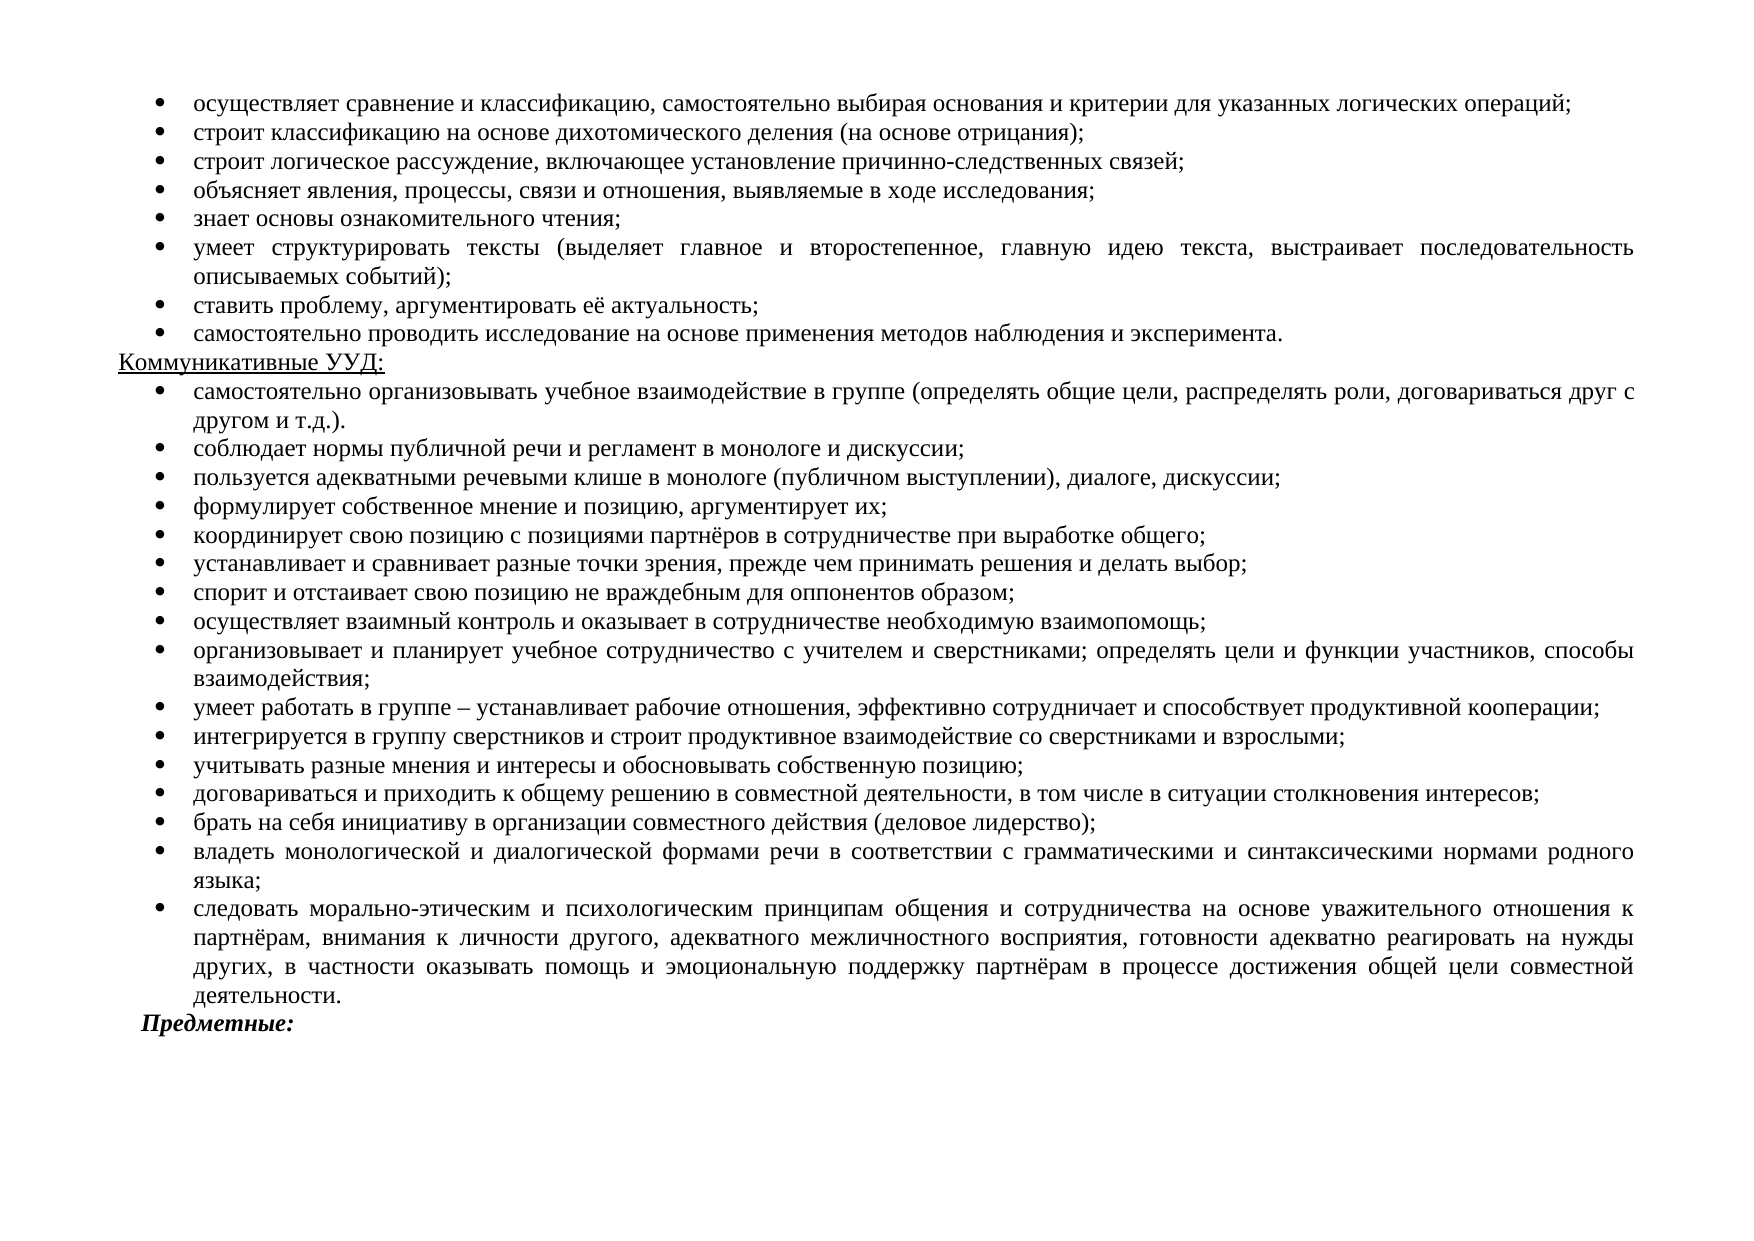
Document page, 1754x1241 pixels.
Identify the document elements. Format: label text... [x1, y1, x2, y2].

list формулирует собственное мнение и позицию, аргументирует их; [156, 491, 1636, 520]
list организовывает и планирует учебное сотрудничество с учителем и сверстниками; определять цели и функции участников, способы взаимодействия; [156, 635, 1636, 692]
list спорит и отстаивает свою позицию не враждебным для оппонентов образом; [156, 577, 1636, 606]
list строит логическое рассуждение, включающее установление причинно-следственных связей; [156, 146, 1636, 175]
text Коммуникативные УУД: [118, 347, 1636, 376]
list самостоятельно организовывать учебное взаимодействие в группе (определять общие цели, распределять роли, договариваться друг с другом и т.д.). [156, 376, 1636, 433]
list умеет работать в группе – устанавливает рабочие отношения, эффективно сотрудничает и способствует продуктивной кооперации; [156, 692, 1636, 721]
list строит классификацию на основе дихотомического деления (на основе отрицания); [156, 117, 1636, 146]
list следовать морально-этическим и психологическим принципам общения и сотрудничества на основе уважительного отношения к партнёрам, внимания к личности другого, адекватного межличностного восприятия, готовности адекватно реагировать на нужды других, в частности оказывать помощь и эмоциональную поддержку партнёрам в процессе достижения общей цели совместной деятельности. [156, 893, 1636, 1008]
list владеть монологической и диалогической формами речи в соответствии с грамматическими и синтаксическими нормами родного языка; [156, 836, 1636, 893]
list устанавливает и сравнивает разные точки зрения, прежде чем принимать решения и делать выбор; [156, 548, 1636, 577]
list учитывать разные мнения и интересы и обосновывать собственную позицию; [156, 750, 1636, 778]
text Предметные: [141, 1008, 1636, 1037]
list соблюдает нормы публичной речи и регламент в монологе и дискуссии; [156, 433, 1636, 462]
list пользуется адекватными речевыми клише в монологе (публичном выступлении), диалоге, дискуссии; [156, 462, 1636, 491]
list ставить проблему, аргументировать её актуальность; [156, 290, 1636, 318]
list знает основы ознакомительного чтения; [156, 203, 1636, 232]
list самостоятельно проводить исследование на основе применения методов наблюдения и эксперимента. [156, 318, 1636, 347]
list осуществляет сравнение и классификацию, самостоятельно выбирая основания и критерии для указанных логических операций; [156, 88, 1636, 117]
list интегрируется в группу сверстников и строит продуктивное взаимодействие со сверстниками и взрослыми; [156, 721, 1636, 750]
list координирует свою позицию с позициями партнёров в сотрудничестве при выработке общего; [156, 520, 1636, 548]
list договариваться и приходить к общему решению в совместной деятельности, в том числе в ситуации столкновения интересов; [156, 778, 1636, 807]
list осуществляет взаимный контроль и оказывает в сотрудничестве необходимую взаимопомощь; [156, 606, 1636, 635]
list объясняет явления, процессы, связи и отношения, выявляемые в ходе исследования; [156, 175, 1636, 203]
list брать на себя инициативу в организации совместного действия (деловое лидерство); [156, 807, 1636, 836]
list умеет структурировать тексты (выделяет главное и второстепенное, главную идею текста, выстраивает последовательность описываемых событий); [156, 232, 1636, 290]
